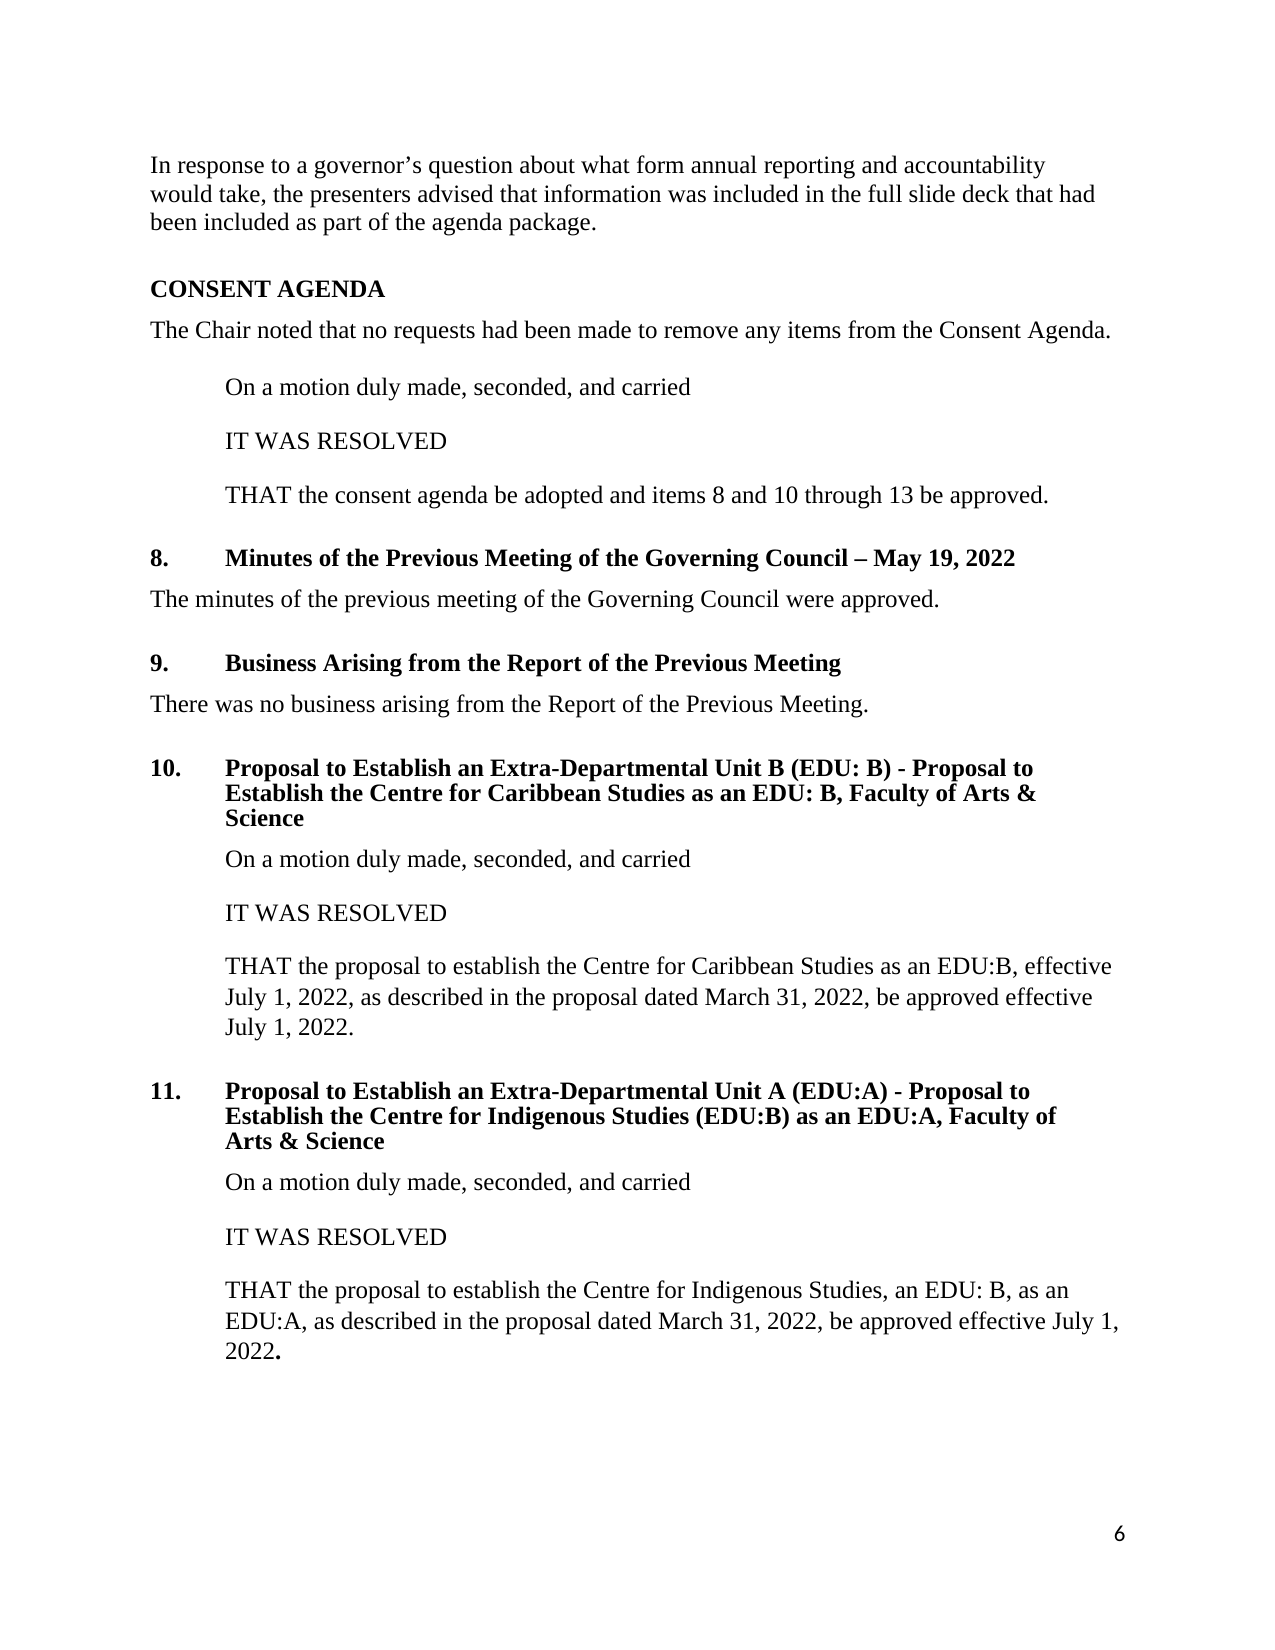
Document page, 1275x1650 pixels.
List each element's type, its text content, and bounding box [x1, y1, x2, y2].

text IT WAS RESOLVED [225, 426, 1125, 455]
text The minutes of the previous meeting of the Governing Council were approved. [150, 584, 1106, 612]
list On a motion duly made, seconded, and carried [225, 844, 1125, 873]
text In response to a governor’s question about what form annual reporting and accountability would take, the presenters advised that information was included in the full slide deck that had been included as part of the agenda package. [150, 150, 1107, 236]
list Business Arising from the Report of the Previous Meeting [150, 651, 1107, 676]
text On a motion duly made, seconded, and carried [225, 1167, 1125, 1196]
text The Chair noted that no requests had been made to remove any items from the Consent Agenda. [150, 315, 1125, 344]
list Proposal to Establish an Extra-Departmental Unit A (EDU:A) - Proposal to Establish the Centre for Indigenous Studies (EDU:B) as an EDU:A, Faculty of Arts & Science [150, 1079, 1107, 1154]
text There was no business arising from the Report of the Previous Meeting. [150, 689, 1106, 718]
list Proposal to Establish an Extra-Departmental Unit B (EDU: B) - Proposal to Establish the Centre for Caribbean Studies as an EDU: B, Faculty of Arts & Science [150, 756, 1107, 831]
text THAT the proposal to establish the Centre for Indigenous Studies, an EDU: B, as an EDU:A, as described in the proposal dated March 31, 2022, be approved effective July 1, 2022. [225, 1276, 1125, 1364]
list Minutes of the Previous Meeting of the Governing Council – May 19, 2022 [150, 546, 1107, 571]
text IT WAS RESOLVED [225, 898, 1125, 926]
text THAT the consent agenda be adopted and items 8 and 10 through 13 be approved. [225, 480, 1125, 509]
text IT WAS RESOLVED [225, 1222, 1125, 1251]
text CONSENT AGENDA [150, 274, 1125, 302]
text THAT the proposal to establish the Centre for Caribbean Studies as an EDU:B, effective July 1, 2022, as described in the proposal dated March 31, 2022, be approved effective July 1, 2022. [225, 951, 1125, 1040]
text On a motion duly made, seconded, and carried [150, 372, 1125, 401]
